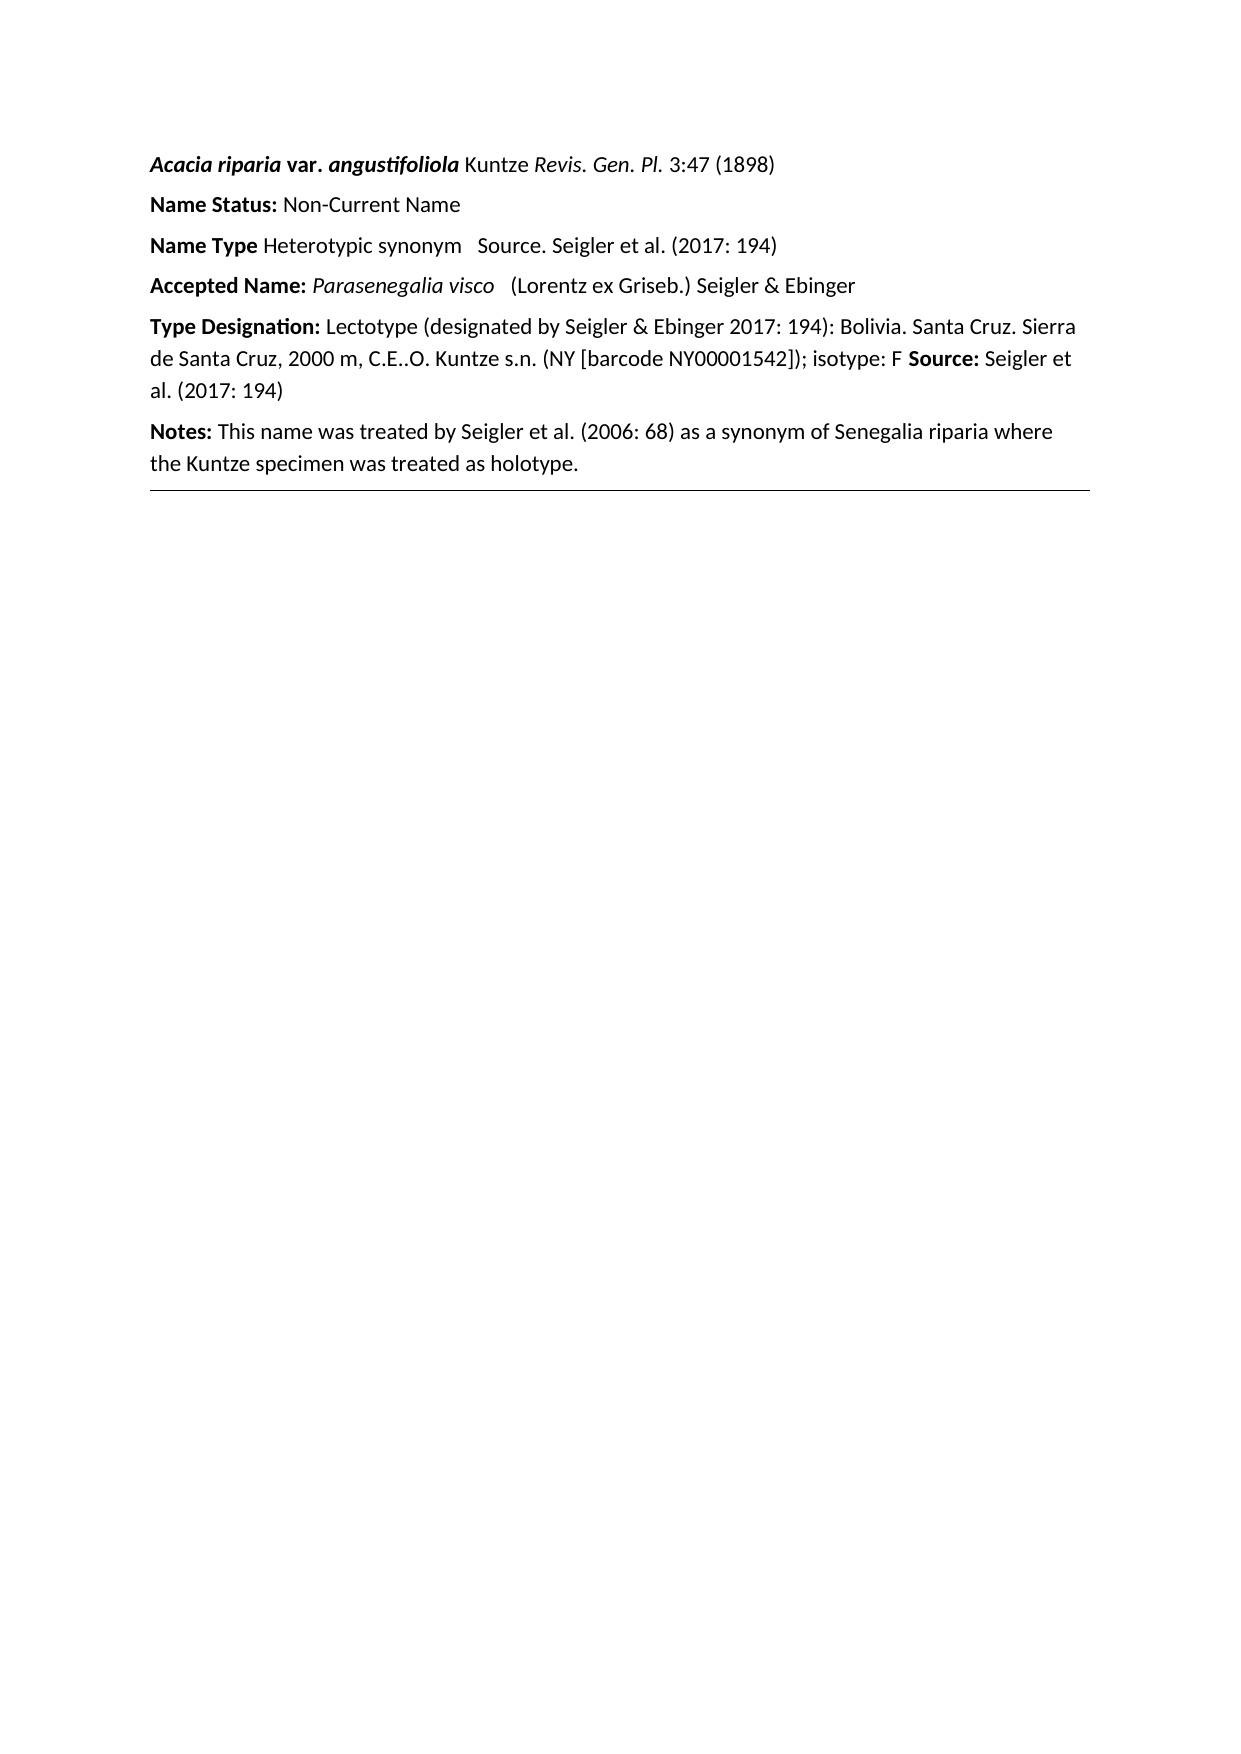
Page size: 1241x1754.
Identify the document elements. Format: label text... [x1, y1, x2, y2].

text Notes: This name was treated by Seigler et al. (2006: 68) as a synonym of Senegalia riparia where the Kuntze specimen was treated as holotype. [150, 417, 1090, 477]
text Type Designation: Lectotype (designated by Seigler & Ebinger 2017: 194): Bolivia. Santa Cruz. Sierra de Santa Cruz, 2000 m, C.E..O. Kuntze s.n. (NY [barcode NY00001542]); isotype: F Source: Seigler et al. (2017: 194) [150, 312, 1090, 404]
text Acacia riparia var. angustifoliola Kuntze Revis. Gen. Pl. 3:47 (1898) [150, 150, 1090, 178]
text Accepted Name: Parasenegalia visco (Lorentz ex Griseb.) Seigler & Ebinger [150, 272, 1090, 299]
text Name Status: Non-Current Name [150, 191, 1090, 218]
text Name Type Heterotypic synonym Source. Seigler et al. (2017: 194) [150, 231, 1090, 259]
